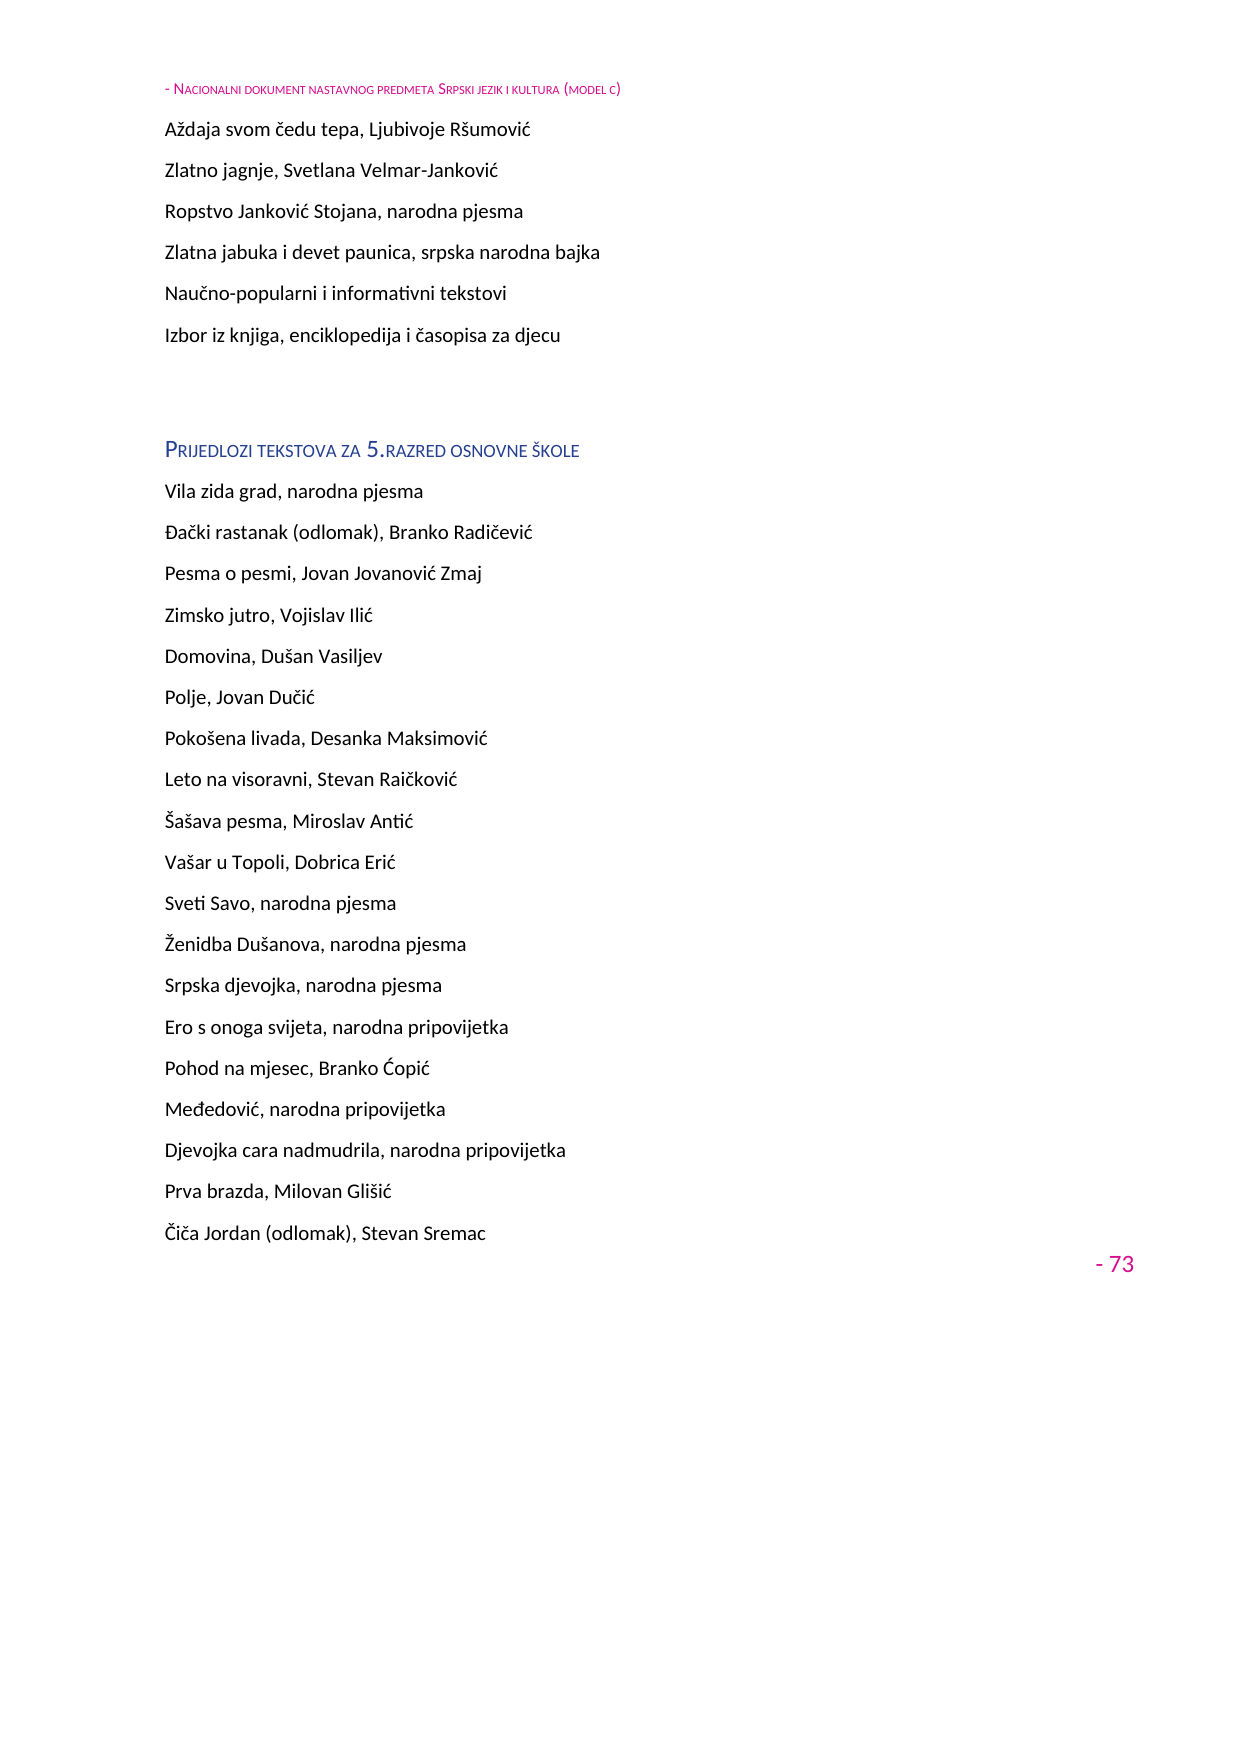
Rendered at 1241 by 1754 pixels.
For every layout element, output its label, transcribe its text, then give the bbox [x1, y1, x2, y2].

text Zlatna jabuka i devet paunica, srpska narodna bajka [164, 239, 1134, 265]
text Pohod na mjesec, Branko Ćopić [164, 1055, 1134, 1080]
text Naučno-popularni i informativni tekstovi [164, 281, 1134, 306]
text Leto na visoravni, Stevan Raičković [164, 767, 1134, 792]
text - NACIONALNI DOKUMENT NASTAVNOG PREDMETA SRPSKI JEZIK I KULTURA (MODEL C) [164, 79, 1134, 99]
text Zimsko jutro, Vojislav Ilić [164, 602, 1134, 627]
text Srpska djevojka, narodna pjesma [164, 973, 1134, 998]
text Šašava pesma, Miroslav Antić [164, 808, 1134, 833]
text Pesma o pesmi, Jovan Jovanović Zmaj [164, 561, 1134, 586]
text Domovina, Dušan Vasiljev [164, 643, 1134, 668]
text Polje, Jovan Dučić [164, 684, 1134, 709]
text Ženidba Dušanova, narodna pjesma [164, 931, 1134, 957]
text Izbor iz knjiga, enciklopedija i časopisa za djecu [164, 322, 1134, 347]
text Ero s onoga svijeta, narodna pripovijetka [164, 1014, 1134, 1039]
text PRIJEDLOZI TEKSTOVA ZA 5.RAZRED OSNOVNE ŠKOLE [164, 433, 1134, 463]
text Djevojka cara nadmudrila, narodna pripovijetka [164, 1137, 1134, 1163]
text Međedović, narodna pripovijetka [164, 1096, 1134, 1122]
text Zlatno jagnje, Svetlana Velmar-Janković [164, 157, 1134, 182]
text - 73 [164, 1248, 1134, 1278]
text Vila zida grad, narodna pjesma [164, 478, 1134, 504]
text Čiča Jordan (odlomak), Stevan Sremac [164, 1220, 1134, 1245]
text Ropstvo Janković Stojana, narodna pjesma [164, 198, 1134, 224]
text Pokošena livada, Desanka Maksimović [164, 726, 1134, 751]
text Vašar u Topoli, Dobrica Erić [164, 849, 1134, 874]
text Prva brazda, Milovan Glišić [164, 1179, 1134, 1204]
text Aždaja svom čedu tepa, Ljubivoje Ršumović [164, 116, 1134, 141]
text Đački rastanak (odlomak), Branko Radičević [164, 519, 1134, 545]
text Sveti Savo, narodna pjesma [164, 890, 1134, 916]
